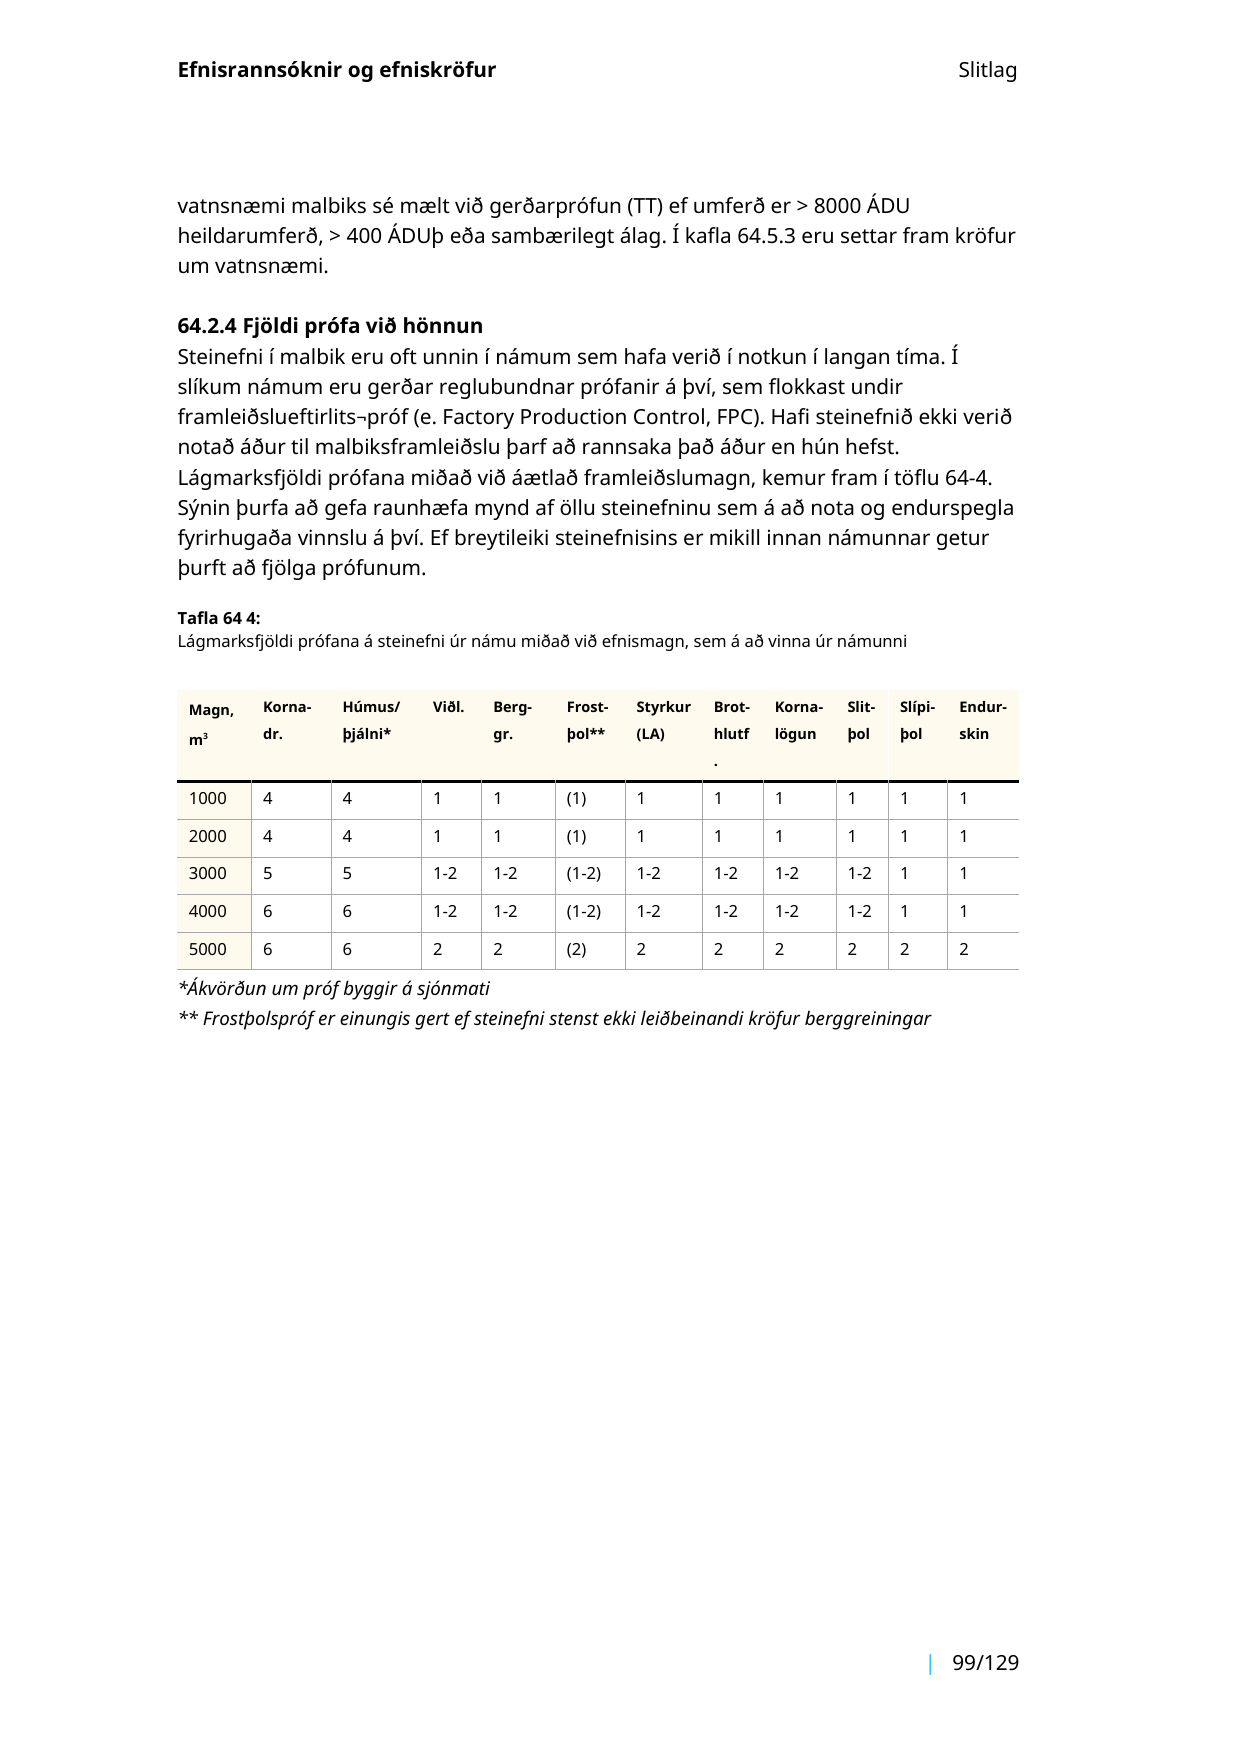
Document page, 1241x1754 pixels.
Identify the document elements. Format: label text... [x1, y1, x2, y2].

table_cell 5 [332, 858, 421, 894]
table_cell 1-2 [626, 858, 702, 894]
table_cell 6 [252, 895, 331, 932]
table_cell 1-2 [482, 858, 555, 894]
table_cell 1 [626, 783, 702, 819]
table_header Korna-lögun [763, 690, 836, 780]
table_cell 1 [422, 820, 481, 857]
table_cell 2000 [177, 820, 251, 857]
table_cell 2 [764, 933, 836, 969]
table_header Slit-þol [836, 690, 888, 780]
table_cell 3000 [177, 858, 251, 894]
table_cell (1) [556, 820, 625, 857]
table_cell 1 [764, 783, 836, 819]
table_cell 1-2 [703, 895, 763, 932]
table_cell 1 [703, 820, 763, 857]
table_header Korna-dr. [252, 690, 331, 780]
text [177, 189, 1019, 279]
table_header Styrkur (LA) [625, 690, 702, 780]
table_cell 1-2 [422, 858, 481, 894]
table_cell 1000 [177, 783, 251, 819]
table_cell 5 [252, 858, 331, 894]
table_cell 4 [252, 820, 331, 857]
table_cell 1-2 [764, 895, 836, 932]
text *Ákvörðun um próf byggir á sjónmati [177, 970, 1019, 1001]
table_cell 1 [889, 783, 947, 819]
table_header Berg-gr. [482, 690, 555, 780]
table_header Magn, m3 [177, 690, 252, 780]
table_cell 4 [252, 783, 331, 819]
table_cell 2 [626, 933, 702, 969]
table_cell (1) [556, 783, 625, 819]
table_cell 1-2 [422, 895, 481, 932]
table_cell 1 [482, 783, 555, 819]
text ** Frostþolspróf er einungis gert ef steinefni stenst ekki leiðbeinandi kröfur berggreiningar [177, 1001, 1019, 1031]
table_cell 1 [948, 820, 1019, 857]
table_cell 2 [837, 933, 888, 969]
table_cell 5000 [177, 933, 251, 969]
table_cell 1 [889, 820, 947, 857]
table_cell 1 [889, 895, 947, 932]
table_header Húmus/ þjálni* [331, 690, 422, 780]
table_cell 1 [948, 858, 1019, 894]
table_cell 2 [889, 933, 947, 969]
table_cell 1-2 [837, 858, 888, 894]
subtitle 64.2.4 Fjöldi prófa við hönnun [177, 310, 1019, 340]
table_cell (1-2) [556, 858, 625, 894]
table_cell 6 [332, 933, 421, 969]
text Steinefni í malbik eru oft unnin í námum sem hafa verið í notkun í langan tíma. Í slíkum námum eru gerðar reglubundnar prófanir á því, sem flokkast undir framleiðslueftirlits¬próf (e. Factory Production Control, FPC). Hafi steinefnið ekki verið notað áður til malbiksframleiðslu þarf að rannsaka það áður en hún hefst. Lágmarksfjöldi prófana miðað við áætlað framleiðslumagn, kemur fram í töflu 64-4. Sýnin þurfa að gefa raunhæfa mynd af öllu steinefninu sem á að nota og endurspegla fyrirhugaða vinnslu á því. Ef breytileiki steinefnisins er mikill innan námunnar getur þurft að fjölga prófunum. [177, 340, 1019, 582]
table_header Viðl. [422, 690, 482, 780]
table_cell (2) [556, 933, 625, 969]
table_cell 1 [837, 820, 888, 857]
table_cell 2 [703, 933, 763, 969]
table_cell 1-2 [703, 858, 763, 894]
table_cell (1-2) [556, 895, 625, 932]
table_header Brot-hlutf. [702, 690, 763, 780]
table_cell 1-2 [626, 895, 702, 932]
table_cell 1 [837, 783, 888, 819]
table_header Endur-skin [948, 690, 1019, 780]
table_cell 1 [703, 783, 763, 819]
table_cell 4 [332, 783, 421, 819]
table_cell 1-2 [764, 858, 836, 894]
table_cell 4000 [177, 895, 251, 932]
table_cell 1-2 [837, 895, 888, 932]
table_header Slípi-þol [889, 690, 948, 780]
table_cell 1 [764, 820, 836, 857]
table_cell 6 [252, 933, 331, 969]
table_cell 1 [948, 783, 1019, 819]
table_cell 1 [889, 858, 947, 894]
table_cell 2 [422, 933, 481, 969]
table_cell 2 [482, 933, 555, 969]
table_cell 1 [948, 895, 1019, 932]
table_cell 4 [332, 820, 421, 857]
table_cell 6 [332, 895, 421, 932]
table_header Frost-þol** [555, 690, 625, 780]
table_cell 1 [422, 783, 481, 819]
table_cell 1 [626, 820, 702, 857]
table_cell 2 [948, 933, 1019, 969]
table_cell 1-2 [482, 895, 555, 932]
text Tafla 64 4: Lágmarksfjöldi prófana á steinefni úr námu miðað við efnismagn, sem á að vinna úr námunni [177, 607, 1019, 652]
table_cell 1 [482, 820, 555, 857]
